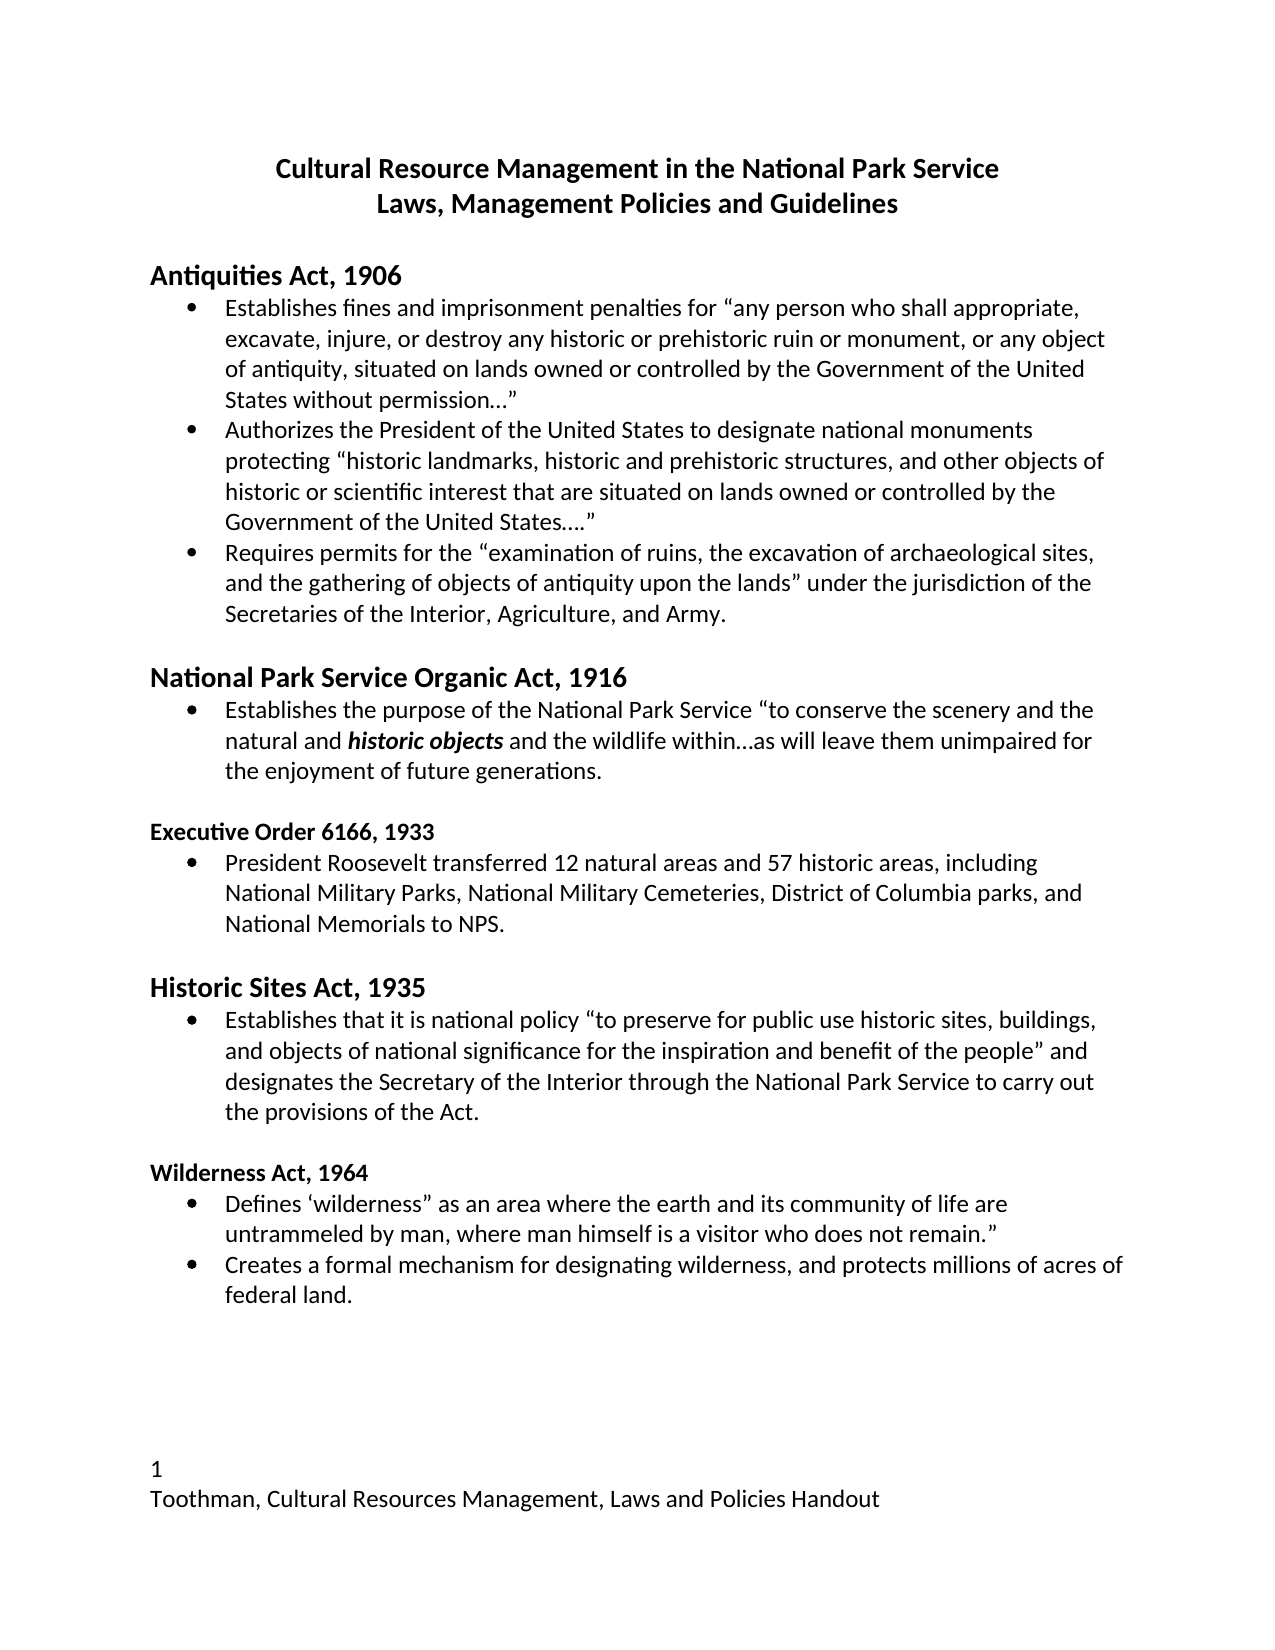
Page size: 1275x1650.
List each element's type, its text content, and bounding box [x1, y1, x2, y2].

list Authorizes the President of the United States to designate national monuments protecting “historic landmarks, historic and prehistoric structures, and other objects of historic or scientific interest that are situated on lands owned or controlled by the Government of the United States….” [187, 414, 1125, 537]
list Establishes that it is national policy “to preserve for public use historic sites, buildings, and objects of national significance for the inspiration and benefit of the people” and designates the Secretary of the Interior through the National Park Service to carry out the provisions of the Act. [187, 1005, 1125, 1127]
text Historic Sites Act, 1935 [150, 969, 1125, 1005]
text Cultural Resource Management in the National Park Service [150, 150, 1125, 186]
list Establishes the purpose of the National Park Service “to conserve the scenery and the natural and historic objects and the wildlife within…as will leave them unimpaired for the enjoyment of future generations. [187, 694, 1125, 786]
text Laws, Management Policies and Guidelines [150, 186, 1125, 221]
list Creates a formal mechanism for designating wilderness, and protects millions of acres of federal land. [187, 1249, 1125, 1310]
text National Park Service Organic Act, 1916 [150, 659, 1125, 694]
list President Roosevelt transferred 12 natural areas and 57 historic areas, including National Military Parks, National Military Cemeteries, District of Columbia parks, and National Memorials to NPS. [187, 847, 1125, 938]
text Antiquities Act, 1906 [150, 257, 1125, 292]
text Wilderness Act, 1964 [150, 1157, 1125, 1188]
list Establishes fines and imprisonment penalties for “any person who shall appropriate, excavate, injure, or destroy any historic or prehistoric ruin or monument, or any object of antiquity, situated on lands owned or controlled by the Government of the United States without permission…” [187, 292, 1125, 414]
text Executive Order 6166, 1933 [150, 816, 1125, 847]
list Defines ‘wilderness” as an area where the earth and its community of life are untrammeled by man, where man himself is a visitor who does not remain.” [187, 1188, 1125, 1249]
list Requires permits for the “examination of ruins, the excavation of archaeological sites, and the gathering of objects of antiquity upon the lands” under the jurisdiction of the Secretaries of the Interior, Agriculture, and Army. [187, 537, 1125, 628]
